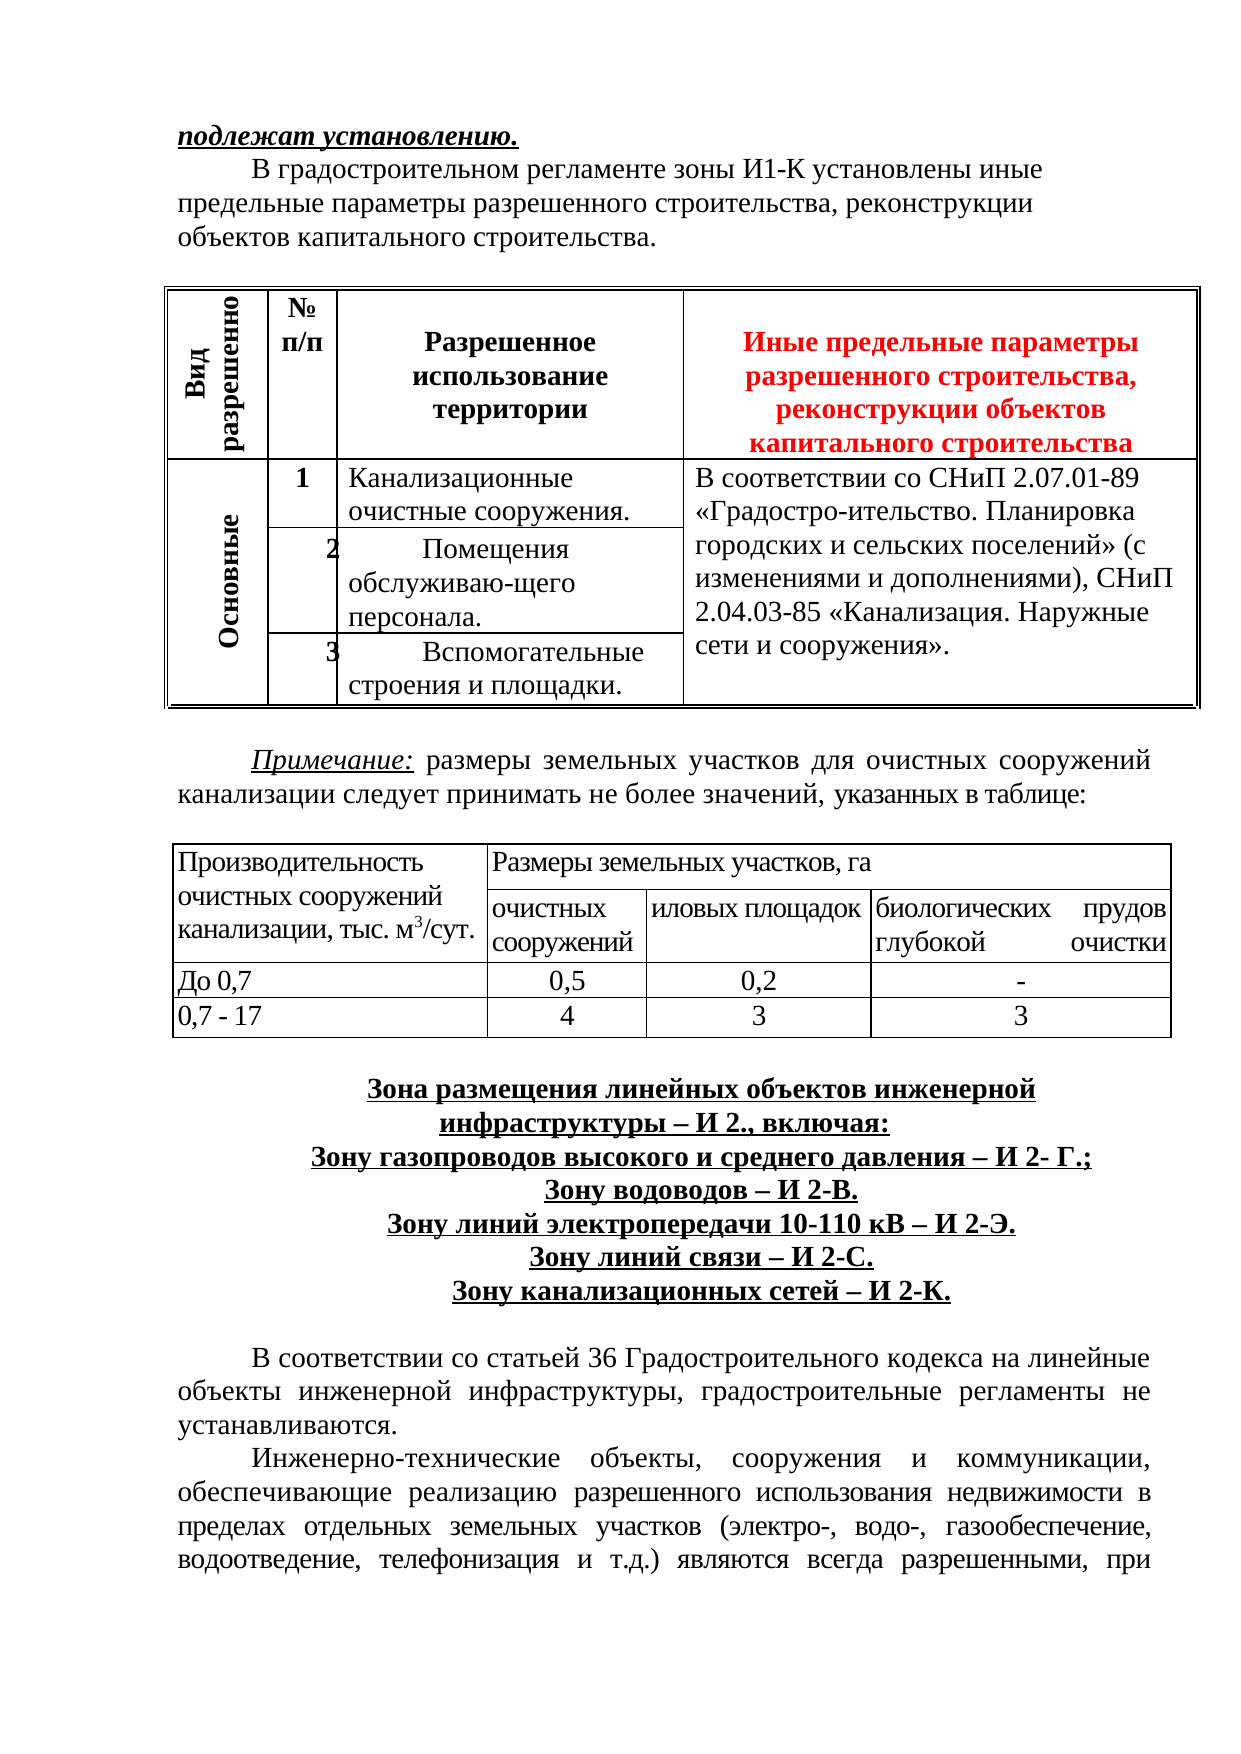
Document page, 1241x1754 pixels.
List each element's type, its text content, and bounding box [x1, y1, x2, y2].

table_cell 0,7 - 17 [174, 998, 487, 1037]
table_header Размеры земельных участков, га [488, 845, 1170, 889]
table_cell 3 [269, 634, 336, 704]
table_cell 1 [269, 460, 336, 527]
text В соответствии со статьей 36 Градостроительного кодекса на линейные объекты инженерной инфраструктуры, градостроительные регламенты не устанавливаются. [177, 1340, 1152, 1441]
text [177, 1441, 1152, 1575]
table_cell иловых площадок [647, 890, 870, 962]
table_header Разрешенное использование территории [338, 291, 683, 458]
table_cell Канализационные очистные сооружения. [338, 460, 683, 527]
text Зону канализационных сетей – И 2-К. [177, 1273, 1152, 1306]
table_cell Основные Вспомогательные [168, 460, 267, 704]
table_header Вид разрешенного использования [168, 291, 267, 458]
text Зону линий связи – И 2-С. [177, 1239, 1152, 1273]
table_cell очистных сооружений [488, 890, 646, 962]
text Зону линий электропередачи 10-110 кВ – И 2-Э. [177, 1206, 1152, 1239]
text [177, 118, 1152, 152]
text Зону газопроводов высокого и среднего давления – И 2- Г.; [177, 1139, 1152, 1172]
text Зона размещения линейных объектов инженерной инфраструктуры – И 2., включая: [177, 1072, 1152, 1139]
text В градостроительном регламенте зоны И1-К установлены иные предельные параметры разрешенного строительства, реконструкции объектов капитального строительства. [177, 152, 1152, 252]
table_cell 2 [269, 528, 336, 632]
table_header Производительность очистных сооружений канализации, тыс. м3/сут. [174, 845, 487, 962]
table_cell 3 [647, 998, 870, 1037]
table_cell 4 [488, 998, 646, 1037]
table_cell В соответствии со СНиП 2.07.01-89 «Градостро-ительство. Планировка городских и сельских поселений» (с изменениями и дополнениями), СНиП 2.04.03-85 «Канализация. Наружные сети и сооружения». [684, 460, 1196, 704]
table_cell Помещения обслуживаю-щего персонала. [338, 528, 683, 632]
table_header Иные предельные параметры разрешенного строительства, реконструкции объектов капитального строительства [684, 291, 1196, 458]
text Зону водоводов – И 2-В. [177, 1172, 1152, 1206]
text Примечание: размеры земельных участков для очистных сооружений канализации следует принимать не более значений, указанных в таблице: [177, 742, 1152, 809]
table_cell 3 [872, 998, 1170, 1037]
table_cell Вспомогательные строения и площадки. [338, 634, 683, 704]
table_header № п/п [269, 291, 336, 458]
